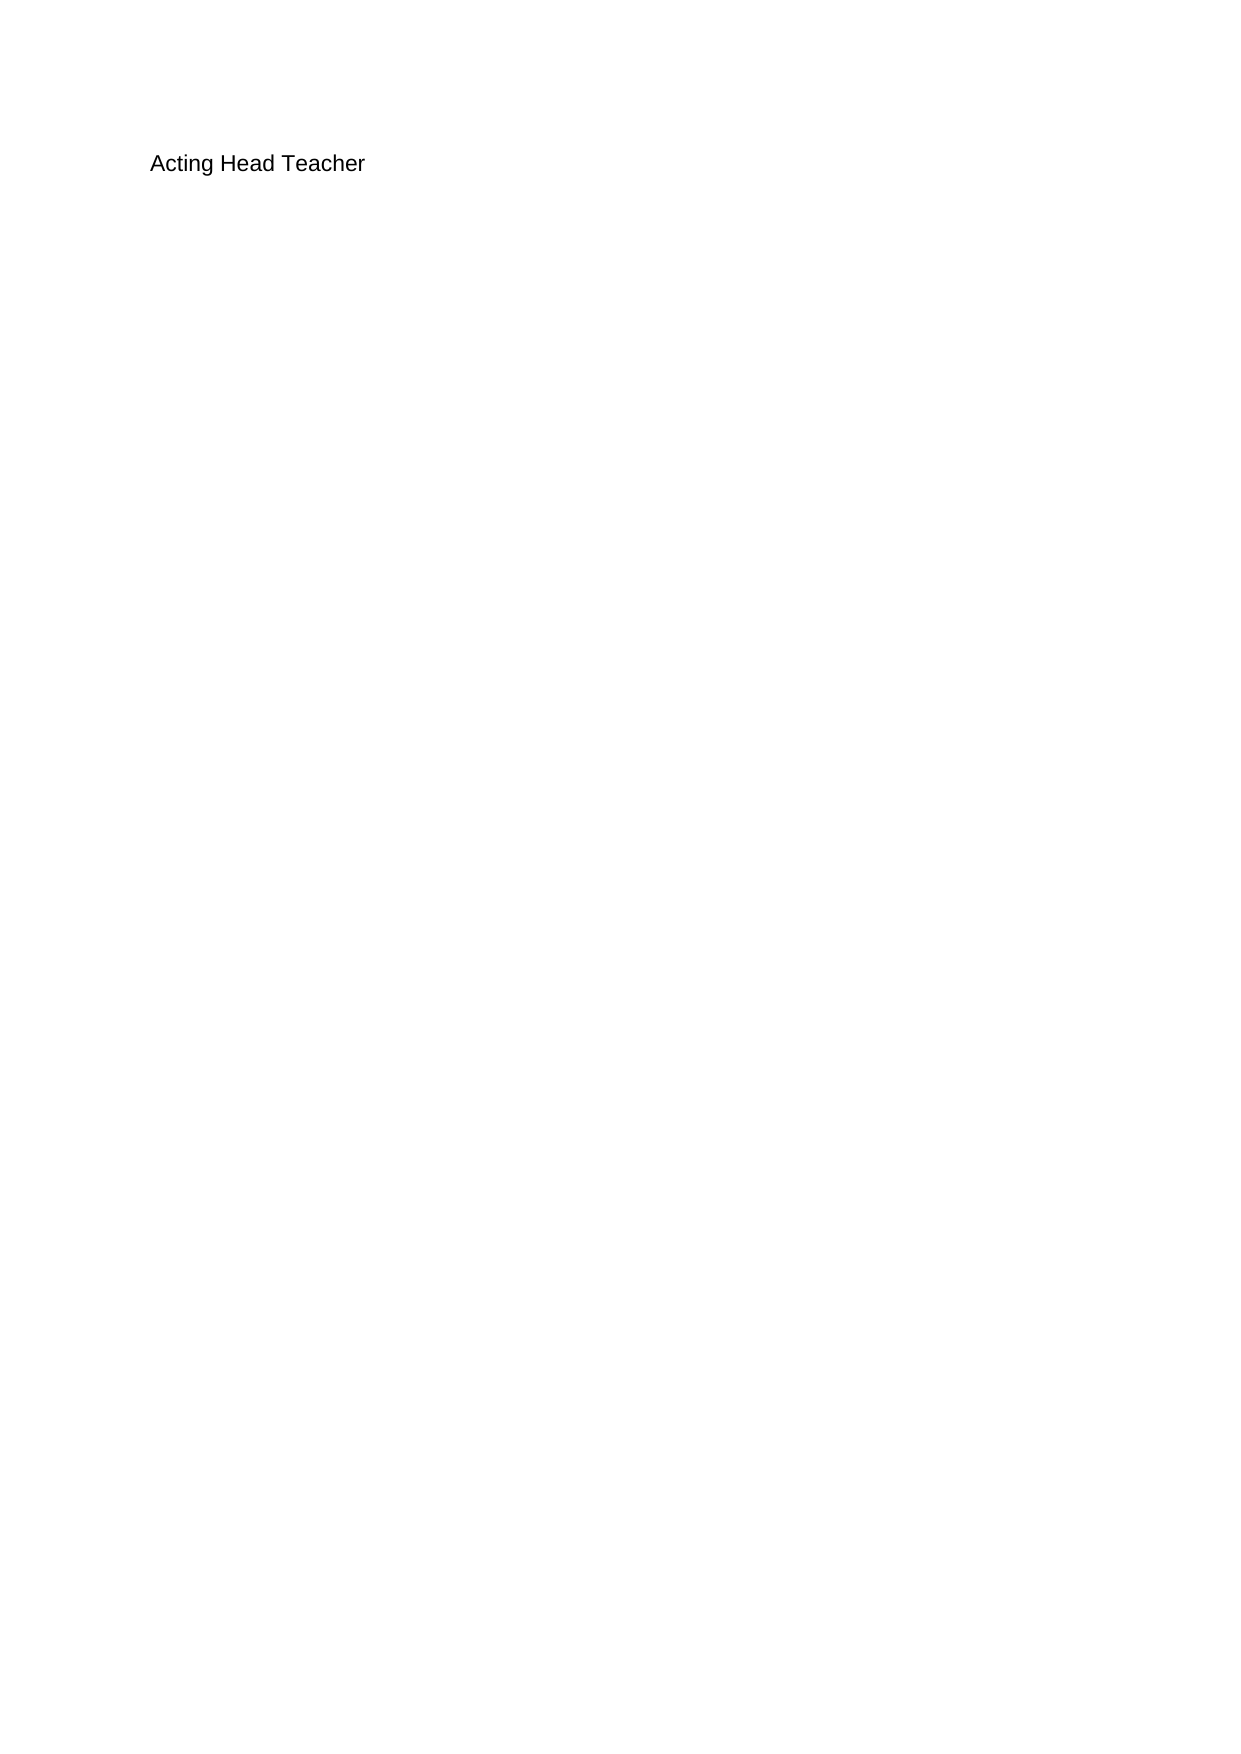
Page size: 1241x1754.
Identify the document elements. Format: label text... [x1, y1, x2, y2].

text Acting Head Teacher [150, 150, 1090, 176]
